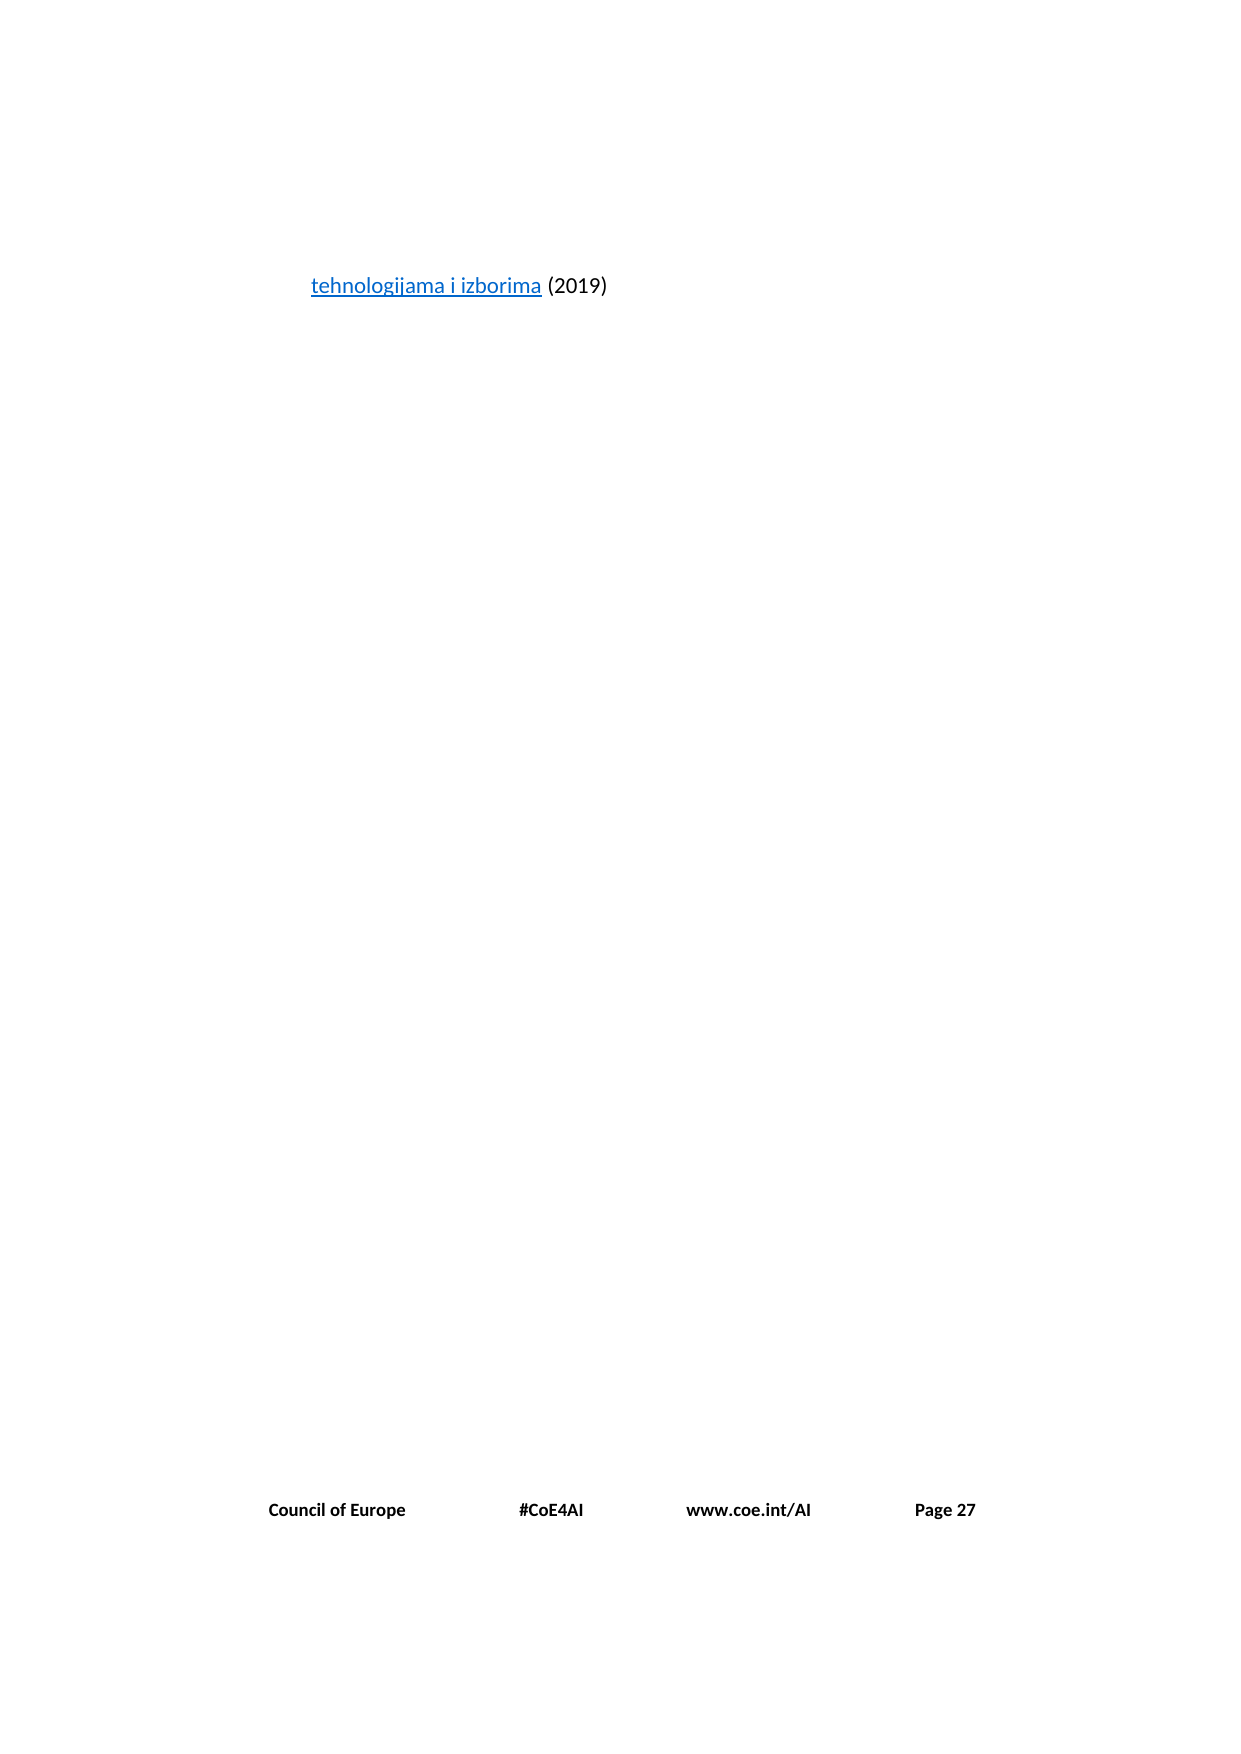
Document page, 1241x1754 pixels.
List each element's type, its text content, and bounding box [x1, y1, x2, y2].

list Zajednički izvještaj Venecijanske komisije i Direktorata za informaciono društvo i borbu protiv kriminala Generalnog direktorata za ljudska prava i vladavinu prava (DGI) o digitalnim tehnologijama i izborima (2019) [269, 271, 939, 299]
